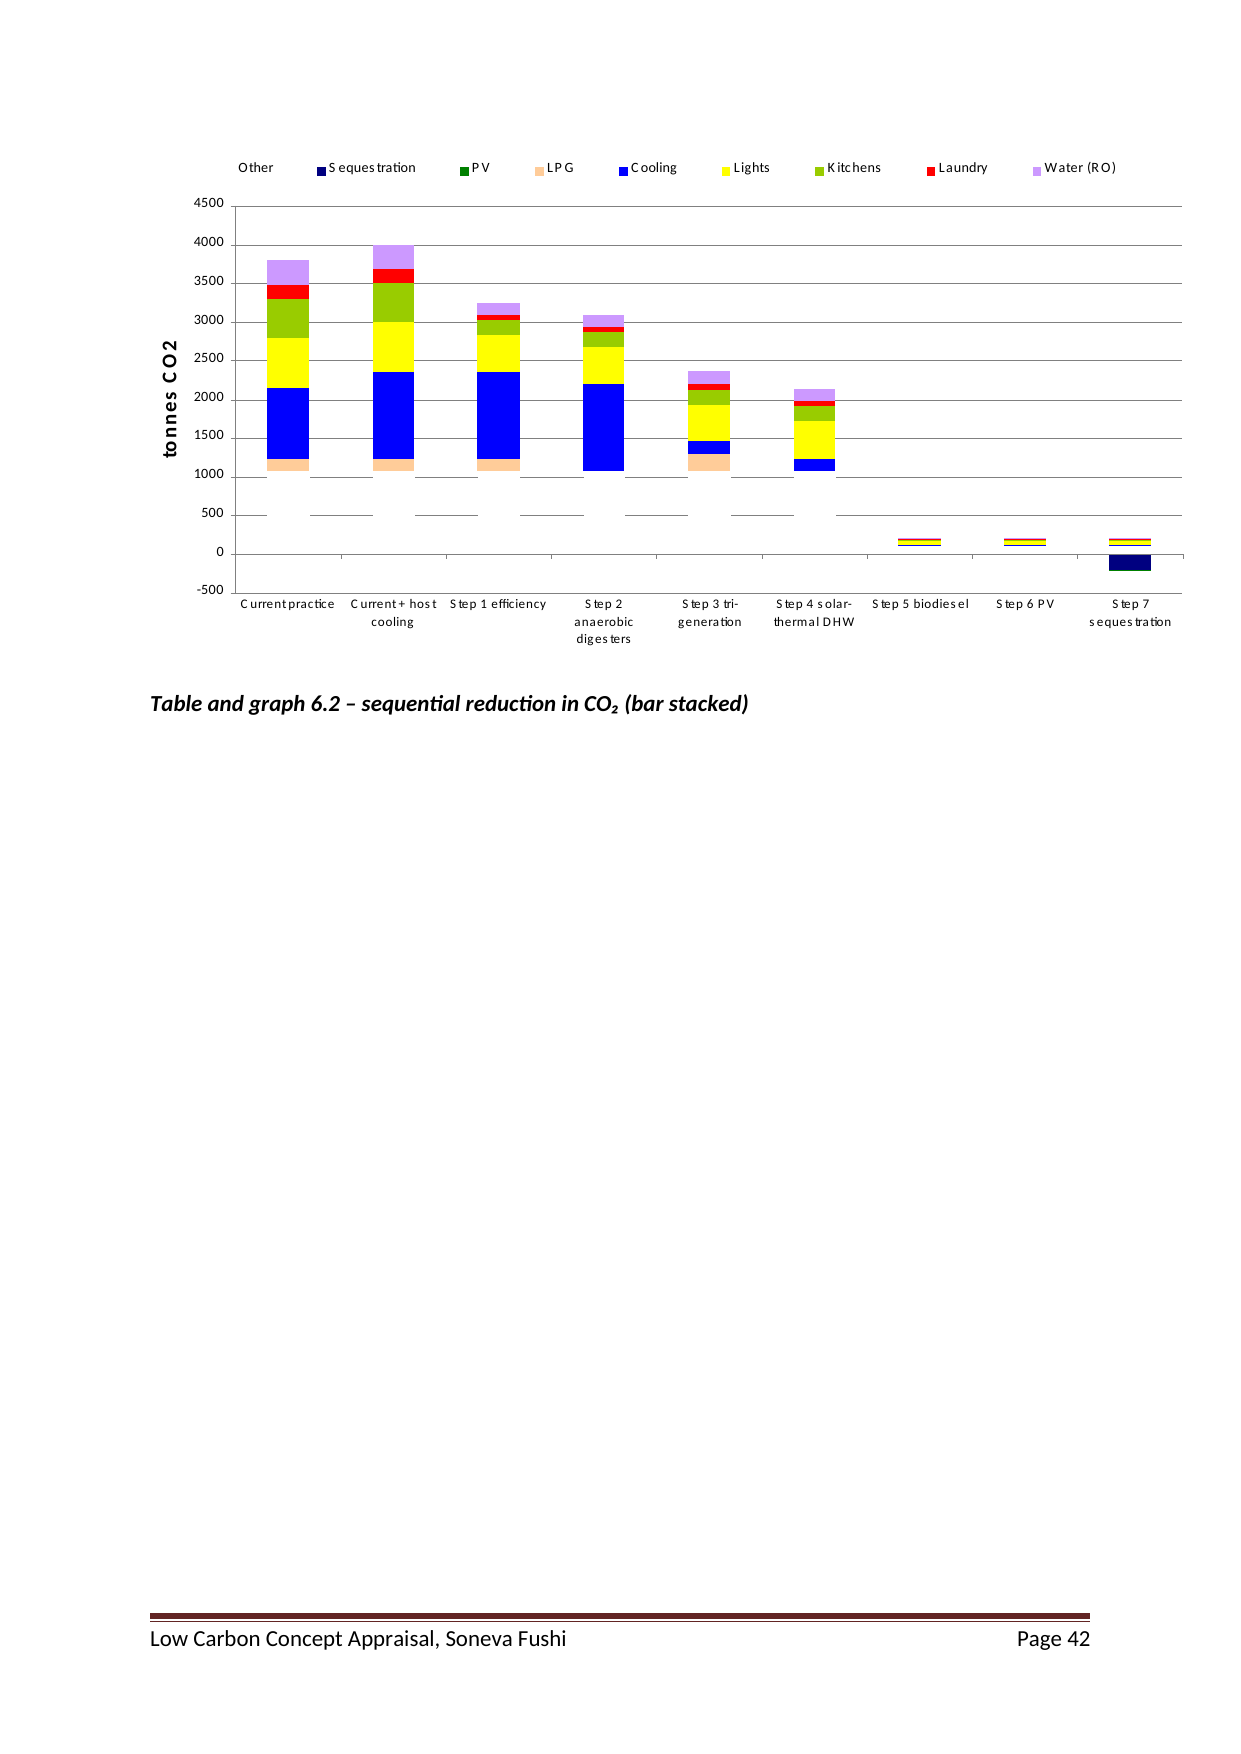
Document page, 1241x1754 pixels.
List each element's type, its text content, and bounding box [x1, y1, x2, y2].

text Table and graph 6.2 – sequential reduction in CO₂ (bar stacked) [150, 689, 1090, 718]
